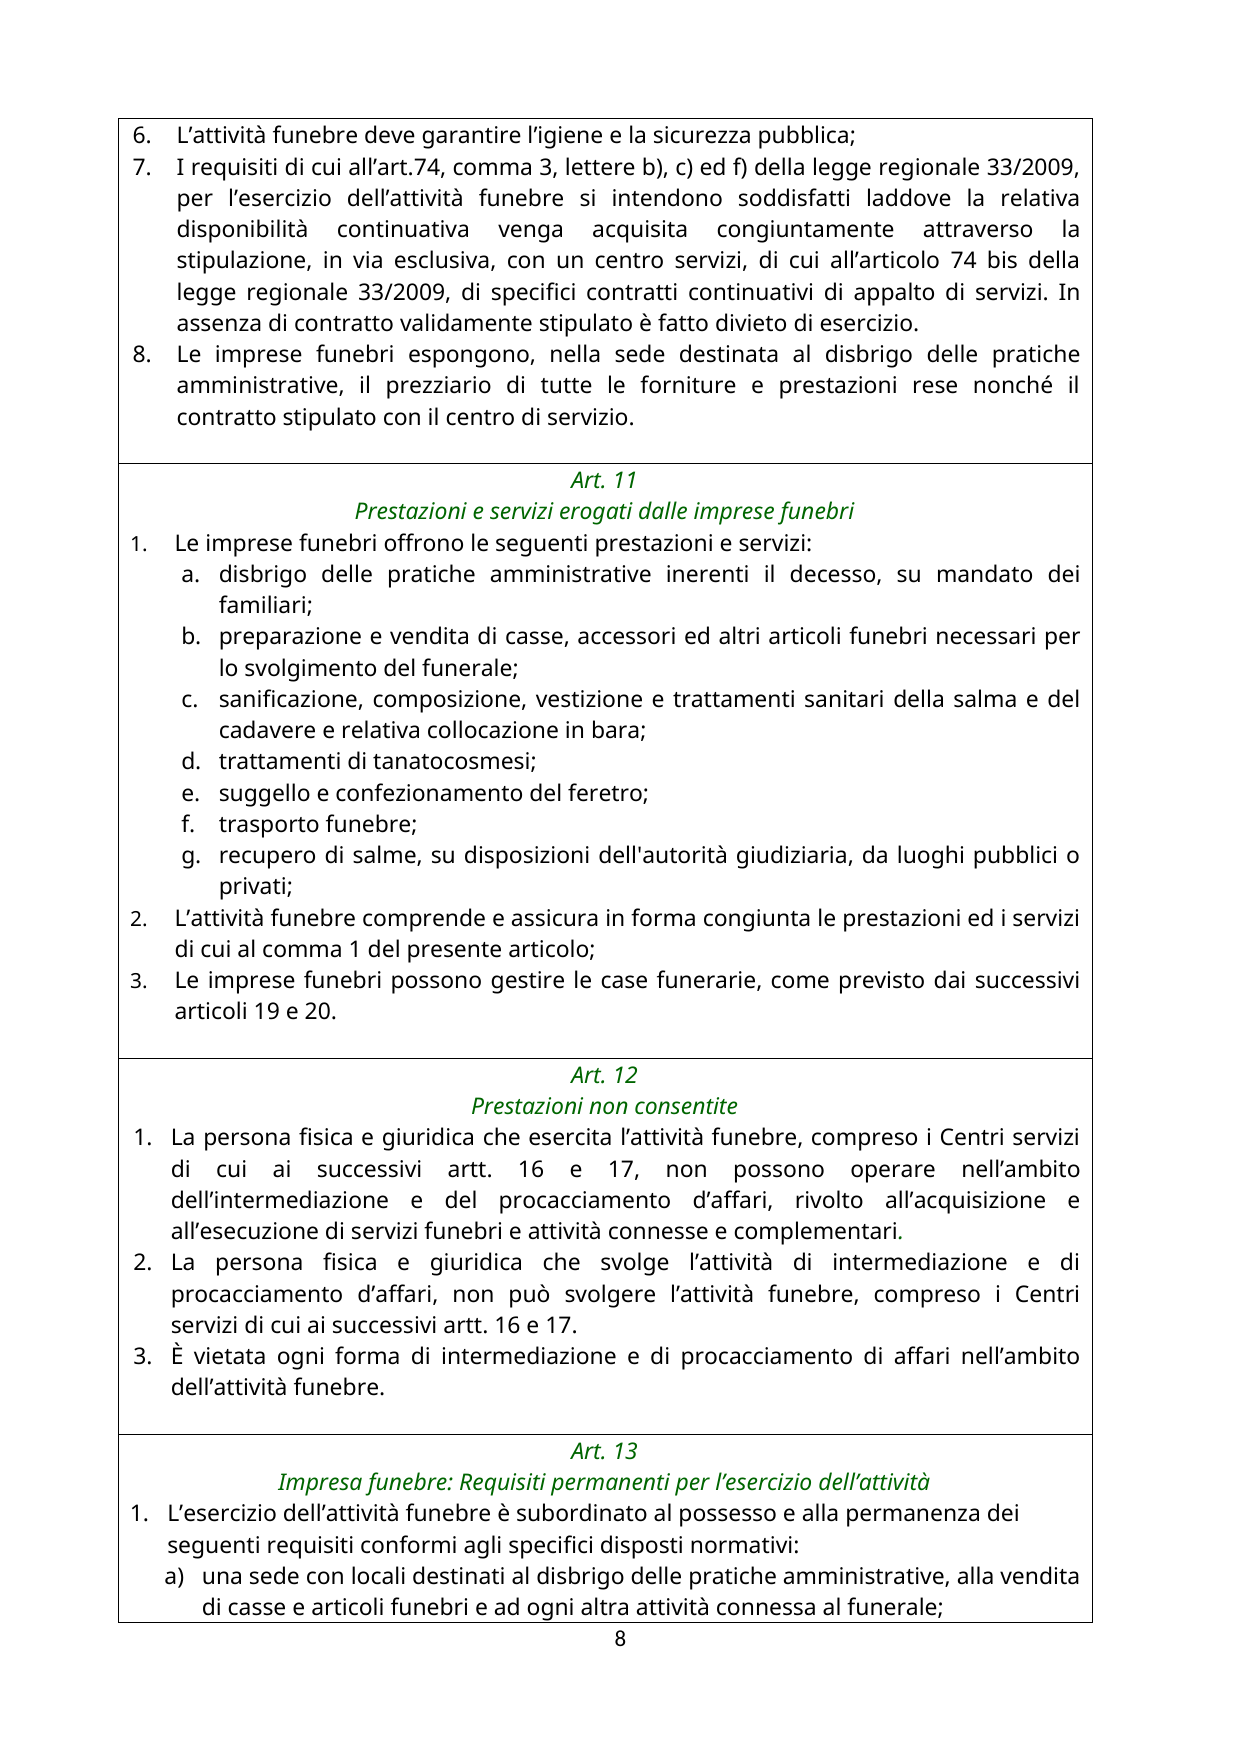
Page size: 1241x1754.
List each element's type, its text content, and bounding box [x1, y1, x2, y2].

table_cell Art. 12 Prestazioni non consentite La persona fisica e giuridica che esercita l’attività funebre, compreso i Centri servizi di cui ai successivi artt. 16 e 17, non possono operare nell’ambito dell’intermediazione e del procacciamento d’affari, rivolto all’acquisizione e all’esecuzione di servizi funebri e attività connesse e complementari. La persona fisica e giuridica che svolge l’attività di intermediazione e di procacciamento d’affari, non può svolgere l’attività funebre, compreso i Centri servizi di cui ai successivi artt. 16 e 17. È vietata ogni forma di intermediazione e di procacciamento di affari nell’ambito dell’attività funebre. [119, 1059, 1092, 1434]
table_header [119, 119, 1092, 463]
table_cell Art. 11 Prestazioni e servizi erogati dalle imprese funebri Le imprese funebri offrono le seguenti prestazioni e servizi: disbrigo delle pratiche amministrative inerenti il decesso, su mandato dei familiari; preparazione e vendita di casse, accessori ed altri articoli funebri necessari per lo svolgimento del funerale; sanificazione, composizione, vestizione e trattamenti sanitari della salma e del cadavere e relativa collocazione in bara; trattamenti di tanatocosmesi; suggello e confezionamento del feretro; trasporto funebre; recupero di salme, su disposizioni dell'autorità giudiziaria, da luoghi pubblici o privati; L’attività funebre comprende e assicura in forma congiunta le prestazioni ed i servizi di cui al comma 1 del presente articolo; Le imprese funebri possono gestire le case funerarie, come previsto dai successivi articoli 19 e 20. [119, 464, 1092, 1058]
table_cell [119, 1435, 1092, 1622]
